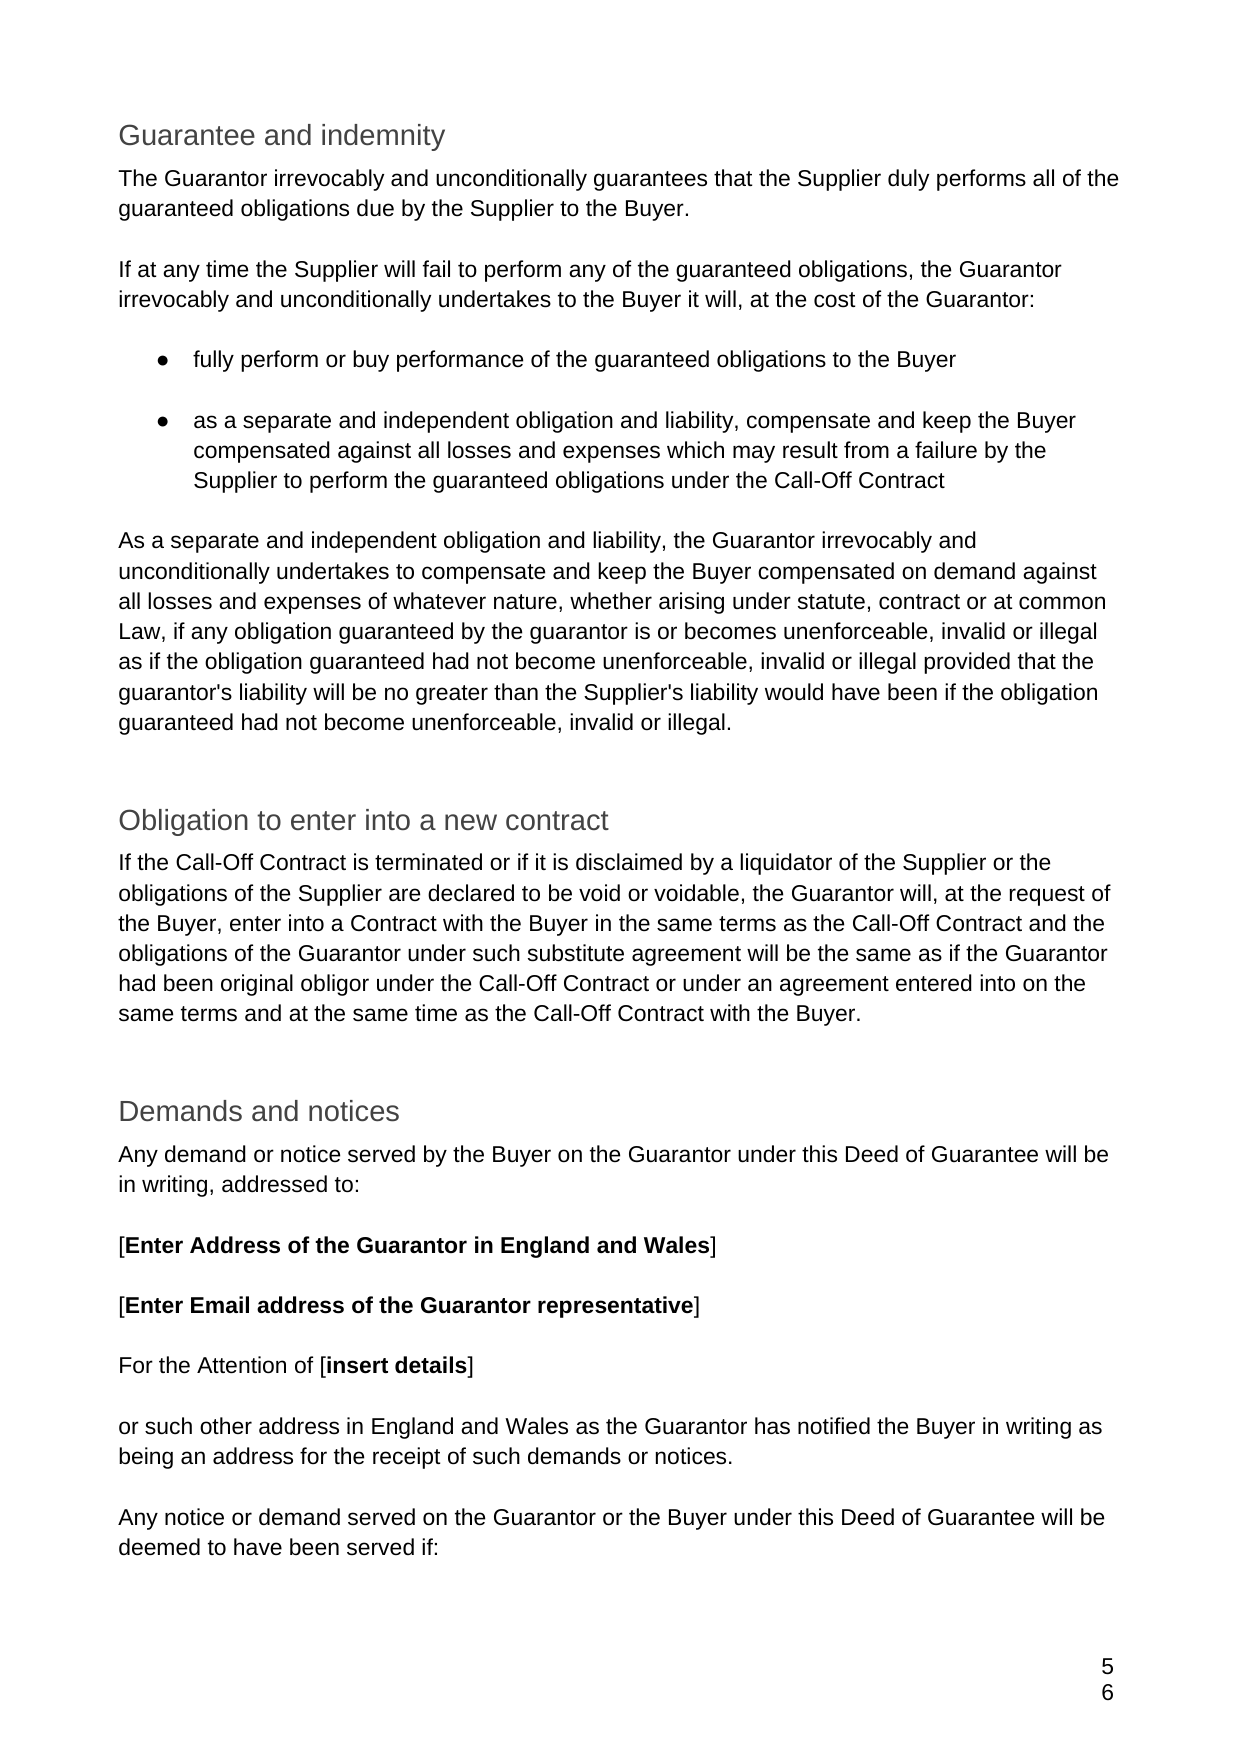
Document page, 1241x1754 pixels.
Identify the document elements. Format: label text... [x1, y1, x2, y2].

text If at any time the Supplier will fail to perform any of the guaranteed obligations, the Guarantor irrevocably and unconditionally undertakes to the Buyer it will, at the cost of the Guarantor: [118, 256, 1122, 312]
text Any notice or demand served on the Guarantor or the Buyer under this Deed of Guarantee will be deemed to have been served if: [118, 1503, 1122, 1560]
subtitle Demands and notices [118, 1094, 1122, 1128]
list as a separate and independent obligation and liability, compensate and keep the Buyer compensated against all losses and expenses which may result from a failure by the Supplier to perform the guaranteed obligations under the Call-Off Contract [156, 407, 1122, 493]
subtitle Guarantee and indemnity [118, 118, 1122, 152]
text For the Attention of [insert details] [118, 1352, 1122, 1379]
text Any demand or notice served by the Buyer on the Guarantor under this Deed of Guarantee will be in writing, addressed to: [118, 1141, 1122, 1198]
subtitle Obligation to enter into a new contract [118, 802, 1122, 836]
list fully perform or buy performance of the guaranteed obligations to the Buyer [156, 346, 1122, 373]
text [Enter Email address of the Guarantor representative] [118, 1292, 1122, 1318]
text As a separate and independent obligation and liability, the Guarantor irrevocably and unconditionally undertakes to compensate and keep the Buyer compensated on demand against all losses and expenses of whatever nature, whether arising under statute, contract or at common Law, if any obligation guaranteed by the guarantor is or becomes unenforceable, invalid or illegal as if the obligation guaranteed had not become unenforceable, invalid or illegal provided that the guarantor's liability will be no greater than the Supplier's liability would have been if the obligation guaranteed had not become unenforceable, invalid or illegal. [118, 527, 1122, 735]
text If the Call-Off Contract is terminated or if it is disclaimed by a liquidator of the Supplier or the obligations of the Supplier are declared to be void or voidable, the Guarantor will, at the request of the Buyer, enter into a Contract with the Buyer in the same terms as the Call-Off Contract and the obligations of the Guarantor under such substitute agreement will be the same as if the Guarantor had been original obligor under the Call-Off Contract or under an agreement entered into on the same terms and at the same time as the Call-Off Contract with the Buyer. [118, 849, 1122, 1027]
text or such other address in England and Wales as the Guarantor has notified the Buyer in writing as being an address for the receipt of such demands or notices. [118, 1413, 1122, 1469]
text The Guarantor irrevocably and unconditionally guarantees that the Supplier duly performs all of the guaranteed obligations due by the Supplier to the Buyer. [118, 165, 1122, 222]
text [Enter Address of the Guarantor in England and Wales] [118, 1232, 1122, 1258]
